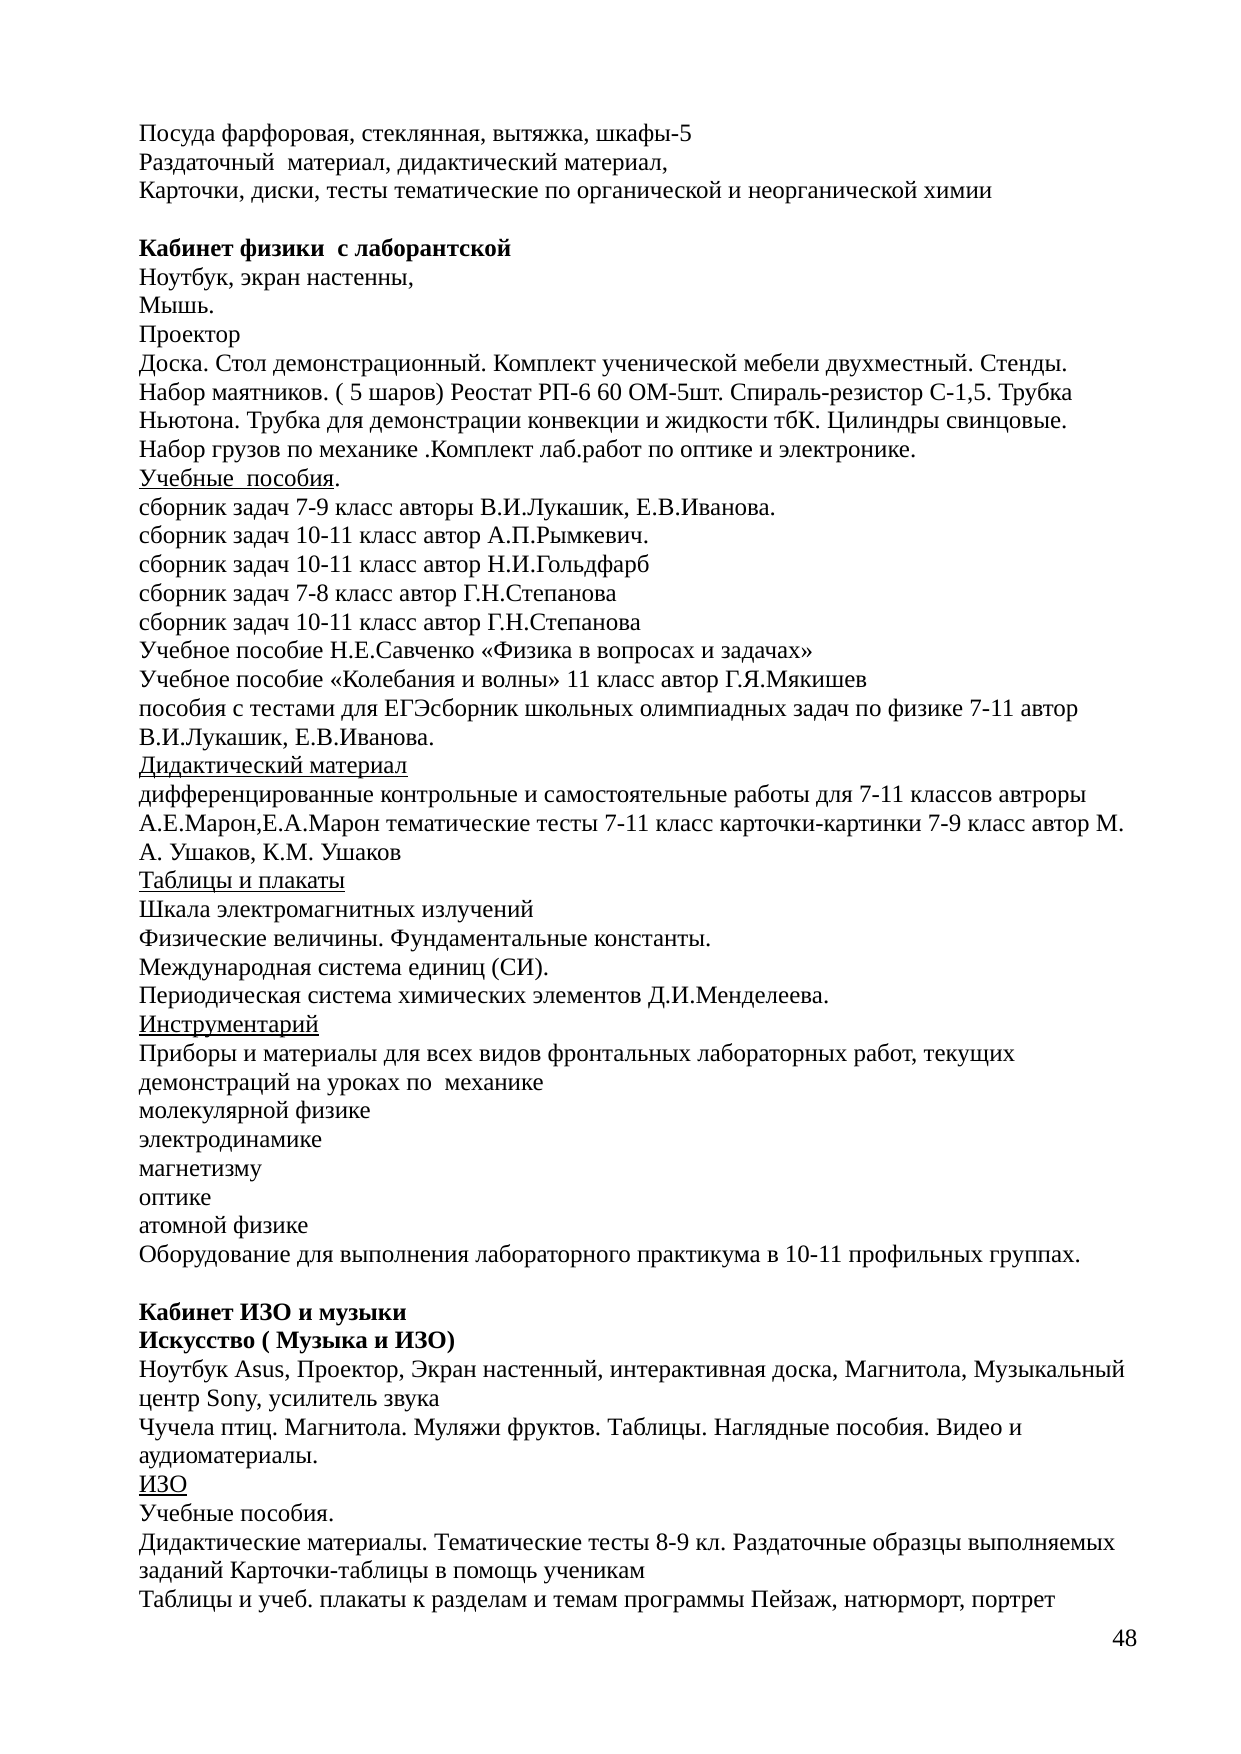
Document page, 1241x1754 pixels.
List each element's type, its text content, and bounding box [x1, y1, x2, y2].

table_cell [127, 1297, 1143, 1613]
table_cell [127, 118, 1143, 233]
table_cell Кабинет физики с лаборантской Ноутбук, экран настенны, Мышь. Проектор Доска. Стол демонстрационный. Комплект ученической мебели двухместный. Стенды. Набор маятников. ( 5 шаров) Реостат РП-6 60 ОМ-5шт. Спираль-резистор С-1,5. Трубка Ньютона. Трубка для демонстрации конвекции и жидкости тбК. Цилиндры свинцовые. Набор грузов по механике .Комплект лаб.работ по оптике и электронике. Учебные пособия. сборник задач 7-9 класс авторы В.И.Лукашик, Е.В.Иванова. сборник задач 10-11 класс автор А.П.Рымкевич. сборник задач 10-11 класс автор Н.И.Гольдфарб сборник задач 7-8 класс автор Г.Н.Степанова сборник задач 10-11 класс автор Г.Н.Степанова Учебное пособие Н.Е.Савченко «Физика в вопросах и задачах» Учебное пособие «Колебания и волны» 11 класс автор Г.Я.Мякишев пособия с тестами для ЕГЭсборник школьных олимпиадных задач по физике 7-11 автор В.И.Лукашик, Е.В.Иванова. Дидактический материал дифференцированные контрольные и самостоятельные работы для 7-11 классов автроры А.Е.Марон,Е.А.Марон тематические тесты 7-11 класс карточки-картинки 7-9 класс автор М. А. Ушаков, К.М. Ушаков Таблицы и плакаты Шкала электромагнитных излучений Физические величины. Фундаментальные константы. Международная система единиц (СИ). Периодическая система химических элементов Д.И.Менделеева. Инструментарий Приборы и материалы для всех видов фронтальных лабораторных работ, текущих демонстраций на уроках по механике молекулярной физике электродинамике магнетизму оптике атомной физике Оборудование для выполнения лабораторного практикума в 10-11 профильных группах. [127, 233, 1143, 1297]
